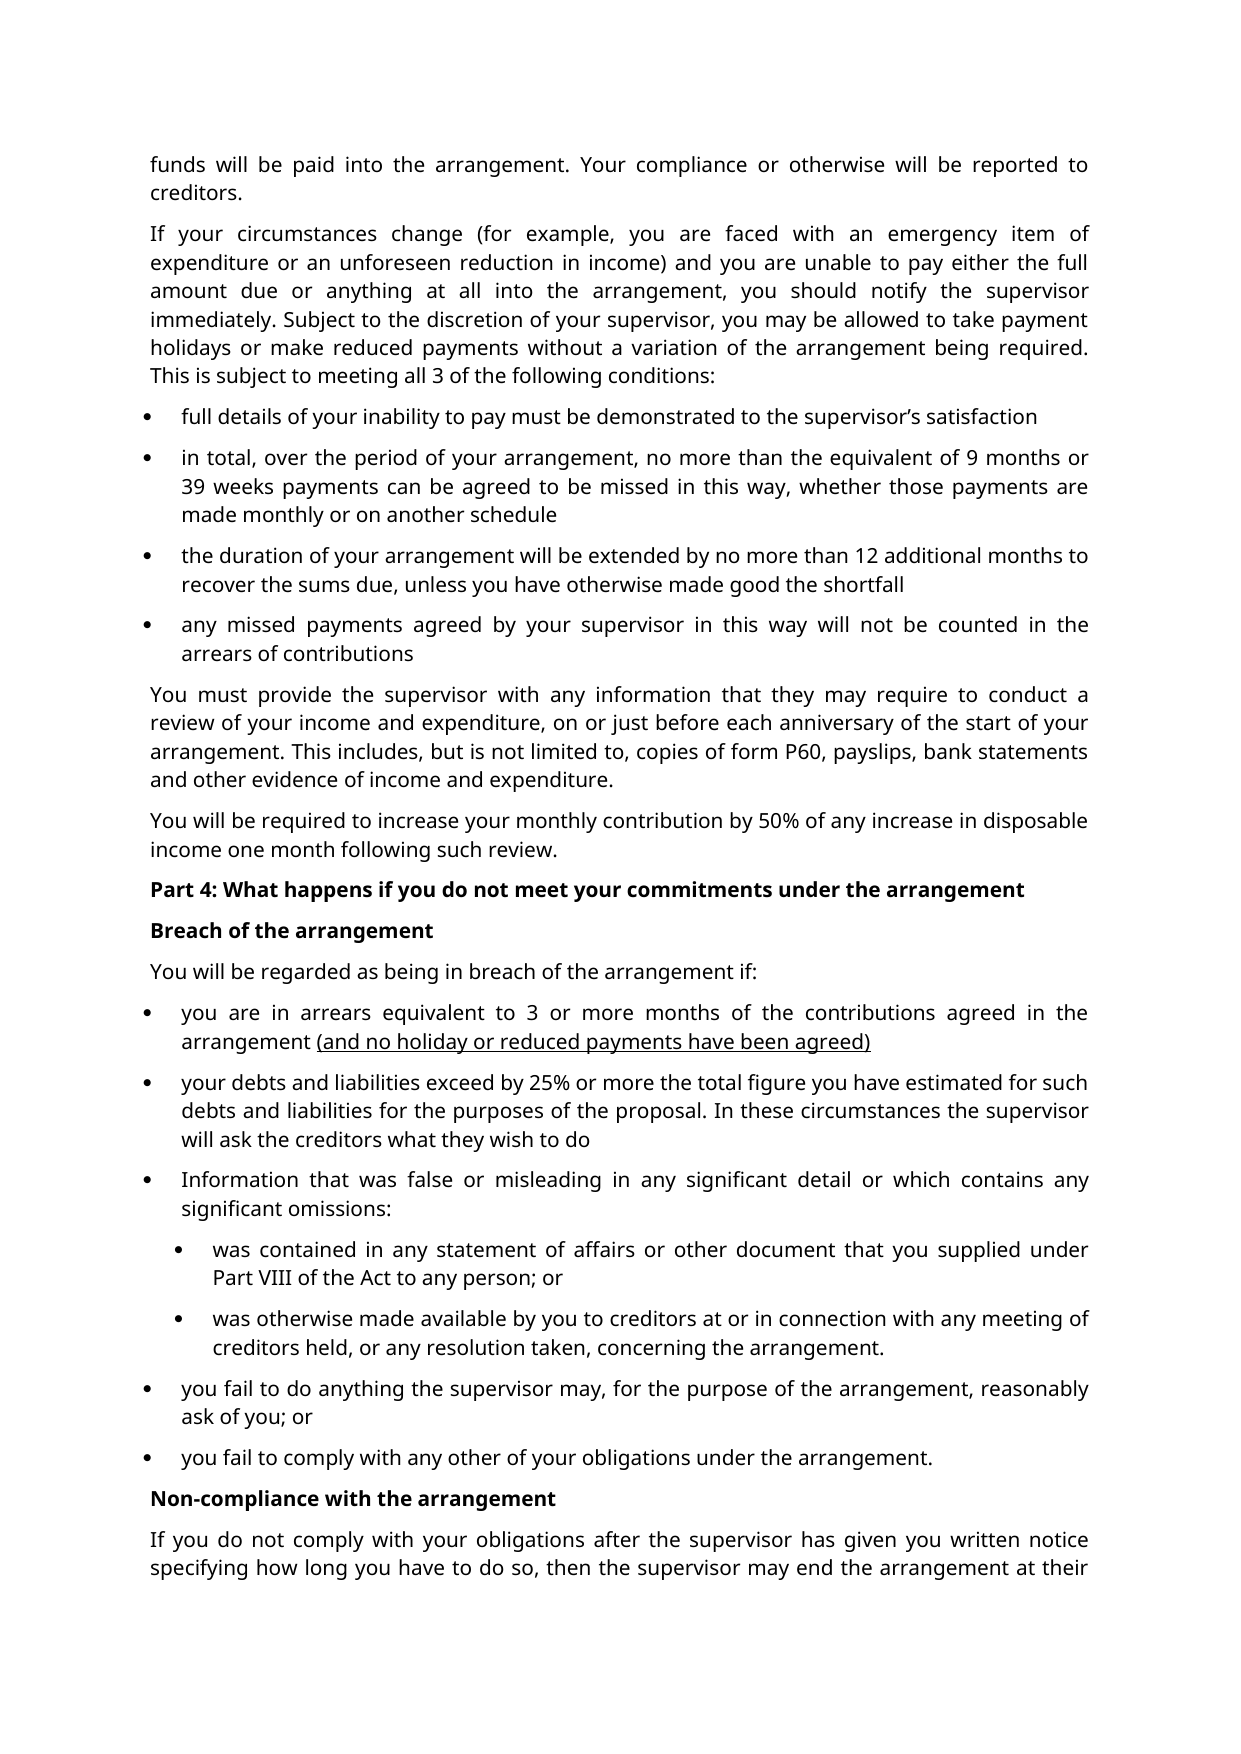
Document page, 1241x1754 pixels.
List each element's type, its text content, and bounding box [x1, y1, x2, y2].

list you are in arrears equivalent to 3 or more months of the contributions agreed in the arrangement (and no holiday or reduced payments have been agreed) [144, 998, 1090, 1055]
text Part 4: What happens if you do not meet your commitments under the arrangement [150, 876, 1090, 904]
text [150, 1525, 1090, 1582]
text You will be regarded as being in breach of the arrangement if: [150, 957, 1090, 986]
list any missed payments agreed by your supervisor in this way will not be counted in the arrears of contributions [144, 611, 1090, 667]
text If your circumstances change (for example, you are faced with an emergency item of expenditure or an unforeseen reduction in income) and you are unable to pay either the full amount due or anything at all into the arrangement, you should notify the supervisor immediately. Subject to the discretion of your supervisor, you may be allowed to take payment holidays or make reduced payments without a variation of the arrangement being required. This is subject to meeting all 3 of the following conditions: [150, 219, 1090, 390]
text Non-compliance with the arrangement [150, 1484, 1090, 1512]
list full details of your inability to pay must be demonstrated to the supervisor’s satisfaction [144, 402, 1090, 431]
list your debts and liabilities exceed by 25% or more the total figure you have estimated for such debts and liabilities for the purposes of the proposal. In these circumstances the supervisor will ask the creditors what they wish to do [144, 1068, 1090, 1153]
list was contained in any statement of affairs or other document that you supplied under Part VIII of the Act to any person; or [175, 1235, 1090, 1292]
text You will be required to increase your monthly contribution by 50% of any increase in disposable income one month following such review. [150, 806, 1090, 863]
list Information that was false or misleading in any significant detail or which contains any significant omissions: [144, 1166, 1090, 1222]
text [150, 150, 1090, 207]
list the duration of your arrangement will be extended by no more than 12 additional months to recover the sums due, unless you have otherwise made good the shortfall [144, 541, 1090, 598]
list you fail to comply with any other of your obligations under the arrangement. [144, 1443, 1090, 1472]
list you fail to do anything the supervisor may, for the purpose of the arrangement, reasonably ask of you; or [144, 1374, 1090, 1431]
text Breach of the arrangement [150, 917, 1090, 945]
text You must provide the supervisor with any information that they may require to conduct a review of your income and expenditure, on or just before each anniversary of the start of your arrangement. This includes, but is not limited to, copies of form P60, payslips, bank statements and other evidence of income and expenditure. [150, 680, 1090, 794]
list in total, over the period of your arrangement, no more than the equivalent of 9 months or 39 weeks payments can be agreed to be missed in this way, whether those payments are made monthly or on another schedule [144, 443, 1090, 529]
list was otherwise made available by you to creditors at or in connection with any meeting of creditors held, or any resolution taken, concerning the arrangement. [175, 1304, 1090, 1361]
